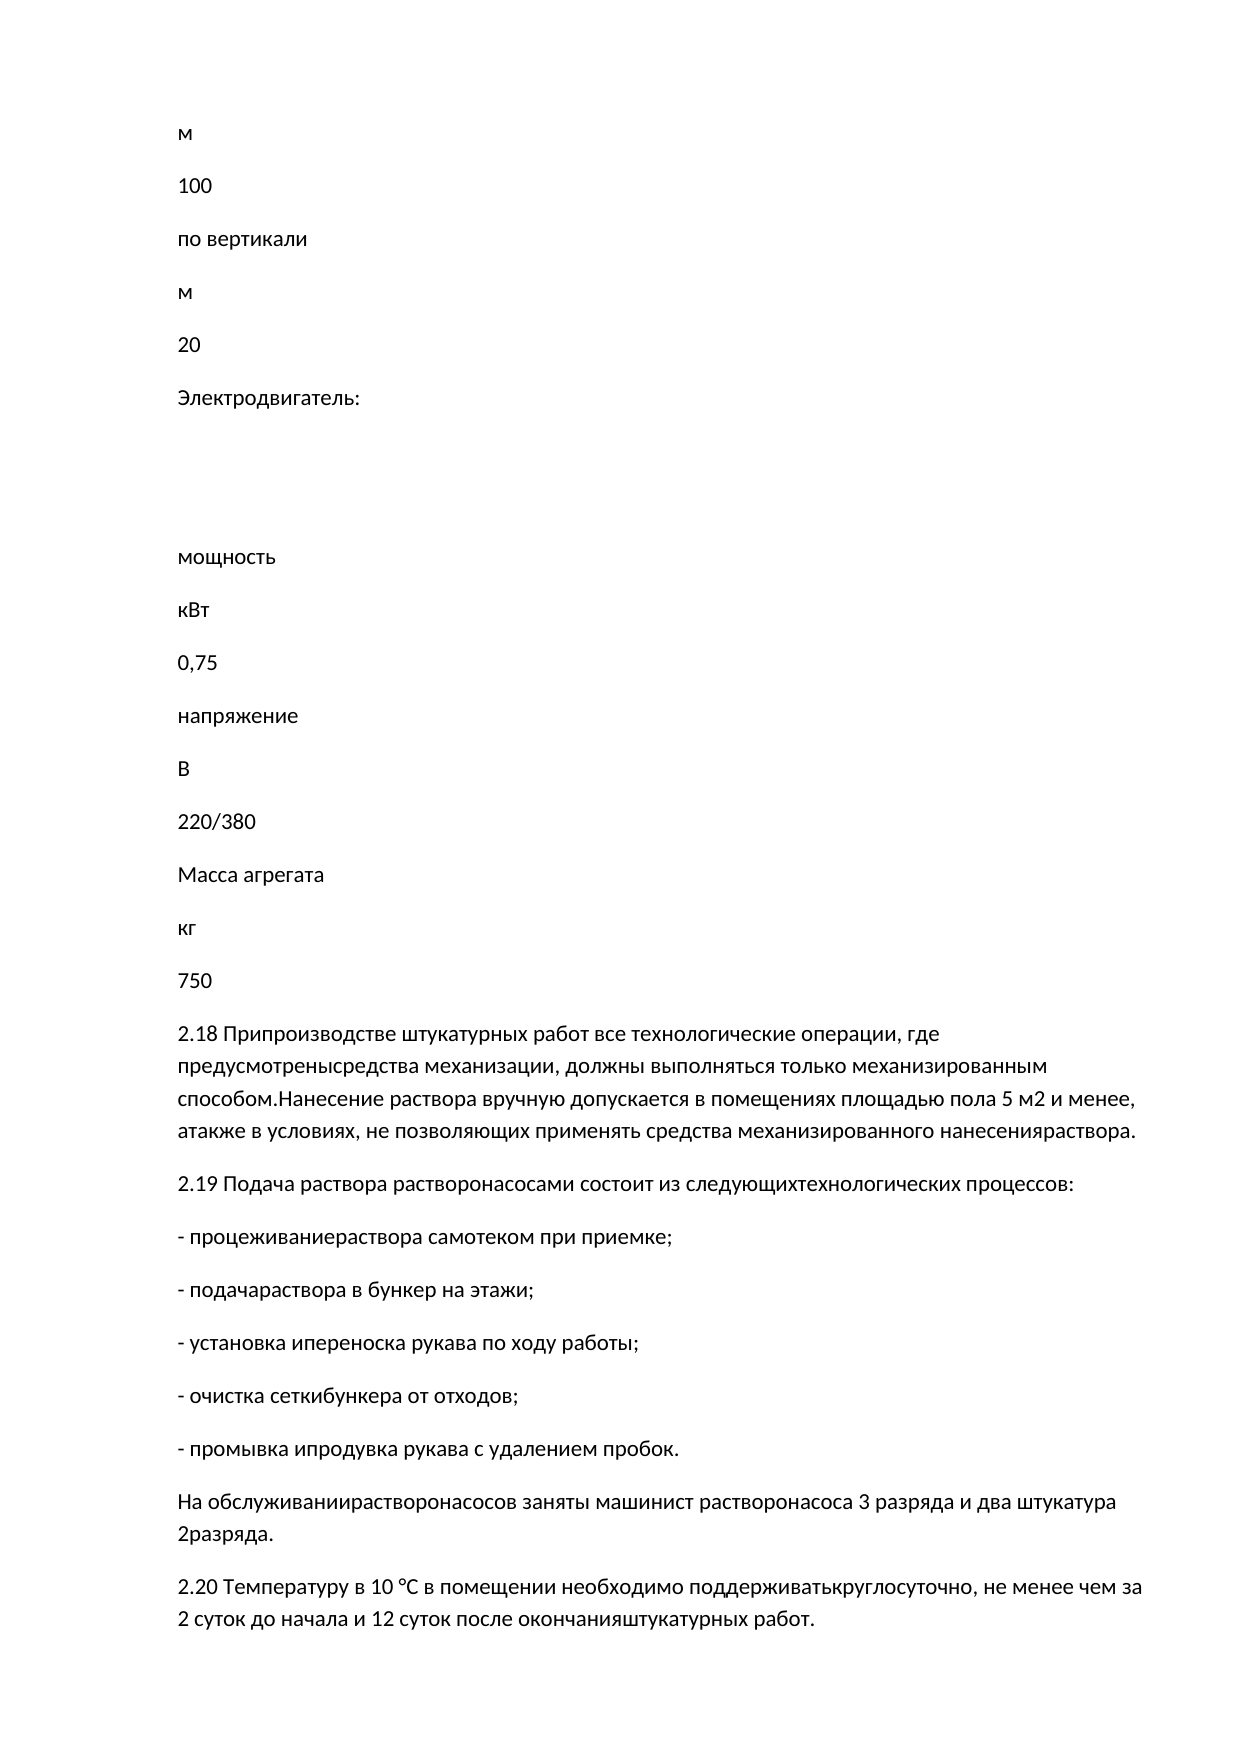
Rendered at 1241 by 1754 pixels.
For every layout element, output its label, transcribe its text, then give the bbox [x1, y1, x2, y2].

text по вертикали [177, 224, 1152, 252]
text 2.19 Подача раствора растворонасосами состоит из следующихтехнологических процессов: [177, 1169, 1152, 1197]
text 100 [177, 171, 1152, 199]
text 2.18 Припроизводстве штукатурных работ все технологические операции, где предусмотренысредства механизации, должны выполняться только механизированным способом.Нанесение раствора вручную допускается в помещениях площадью пола 5 м2 и менее, атакже в условиях, не позволяющих применять средства механизированного нанесенияраствора. [177, 1019, 1152, 1144]
text мощность [177, 542, 1152, 570]
text кг [177, 913, 1152, 941]
text Масса агрегата [177, 860, 1152, 888]
text 220/380 [177, 807, 1152, 835]
text 750 [177, 966, 1152, 994]
text 2.20 Температуру в 10 °С в помещении необходимо поддерживатькруглосуточно, не менее чем за 2 суток до начала и 12 суток после окончанияштукатурных работ. [177, 1572, 1152, 1633]
text 0,75 [177, 648, 1152, 676]
text напряжение [177, 701, 1152, 729]
text 20 [177, 330, 1152, 358]
text м [177, 277, 1152, 305]
text На обслуживаниирастворонасосов заняты машинист растворонасоса 3 разряда и два штукатура 2разряда. [177, 1487, 1152, 1547]
text - процеживаниераствора самотеком при приемке; [177, 1222, 1152, 1250]
text - подачараствора в бункер на этажи; [177, 1275, 1152, 1303]
text - промывка ипродувка рукава с удалением пробок. [177, 1434, 1152, 1462]
text кВт [177, 595, 1152, 623]
text Электродвигатель: [177, 383, 1152, 411]
text В [177, 754, 1152, 782]
text - установка ипереноска рукава по ходу работы; [177, 1328, 1152, 1356]
text - очистка сеткибункера от отходов; [177, 1381, 1152, 1409]
text м [177, 118, 1152, 146]
